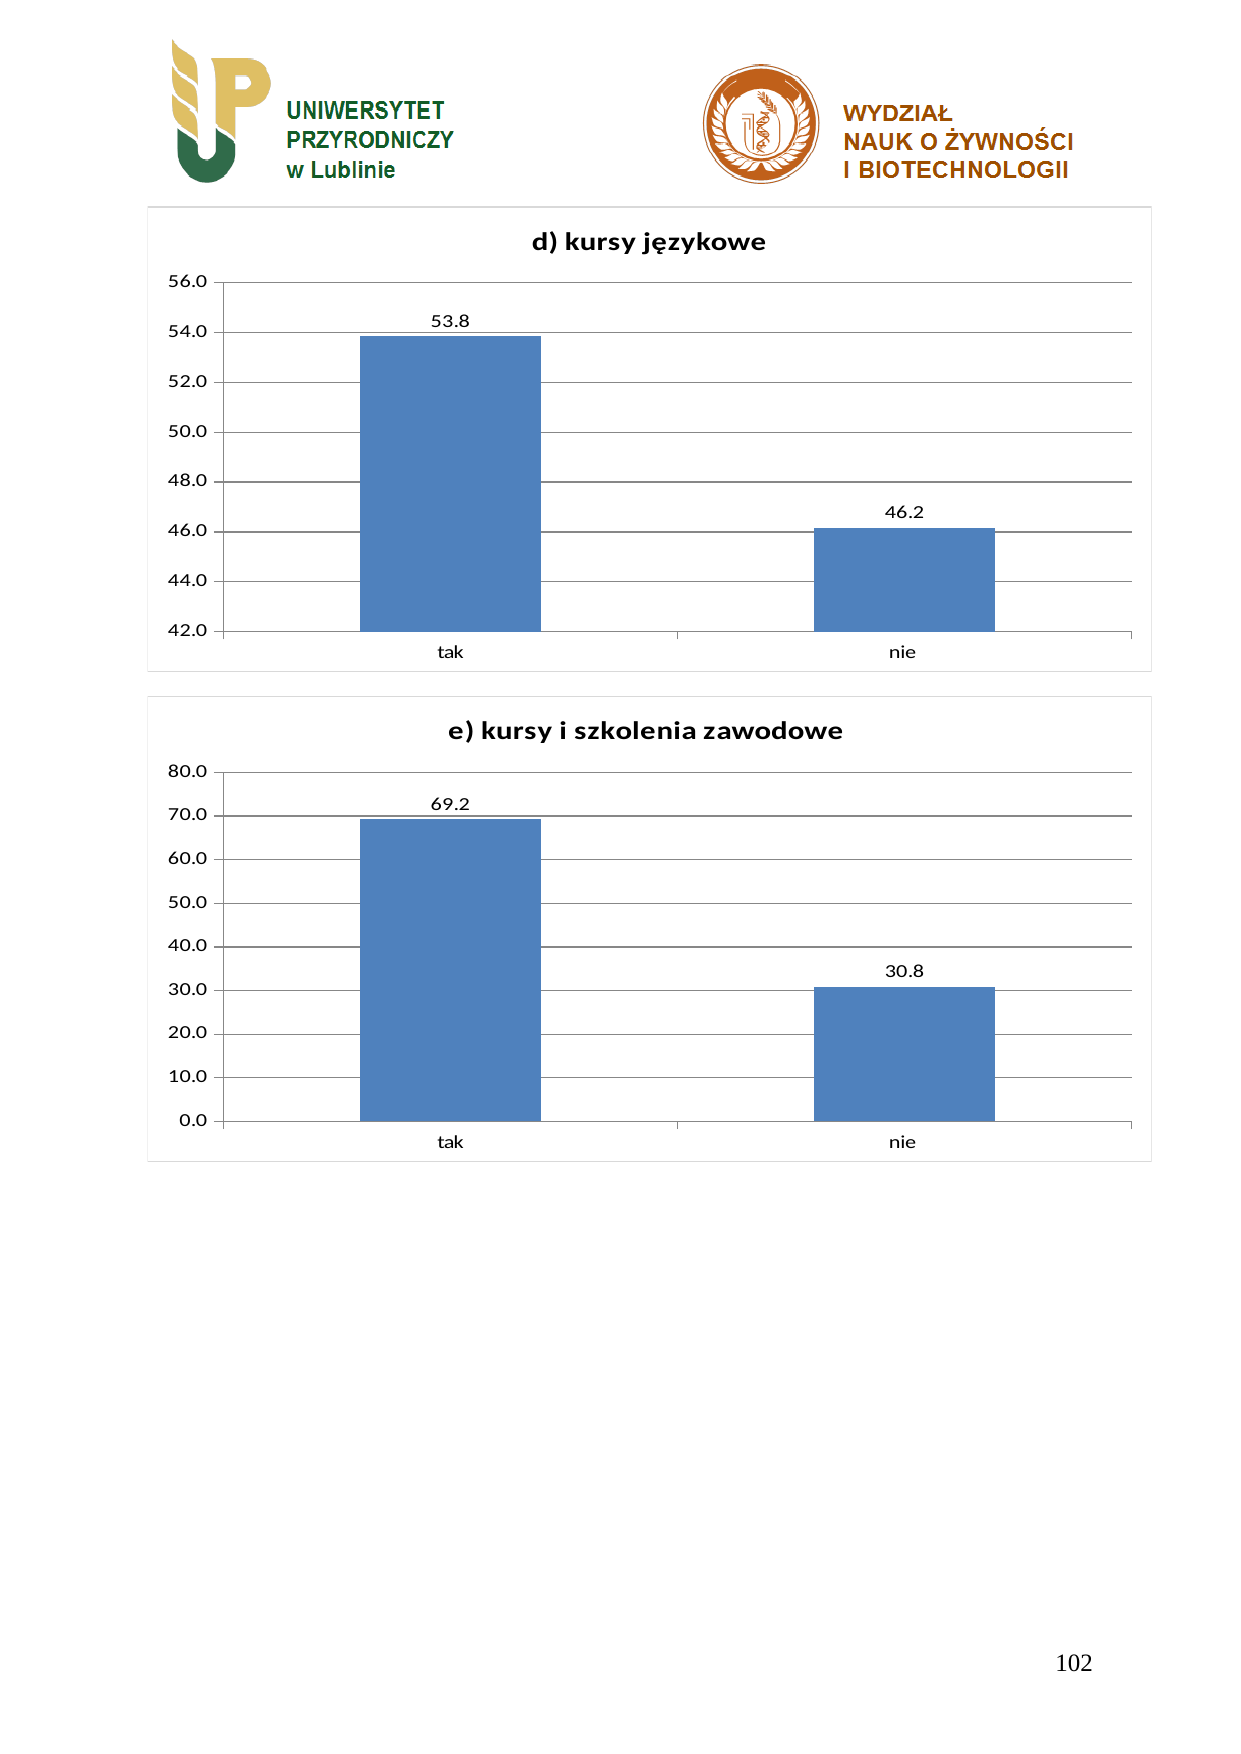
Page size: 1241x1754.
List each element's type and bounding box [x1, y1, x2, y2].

picture [168, 29, 511, 191]
picture [666, 37, 1079, 191]
